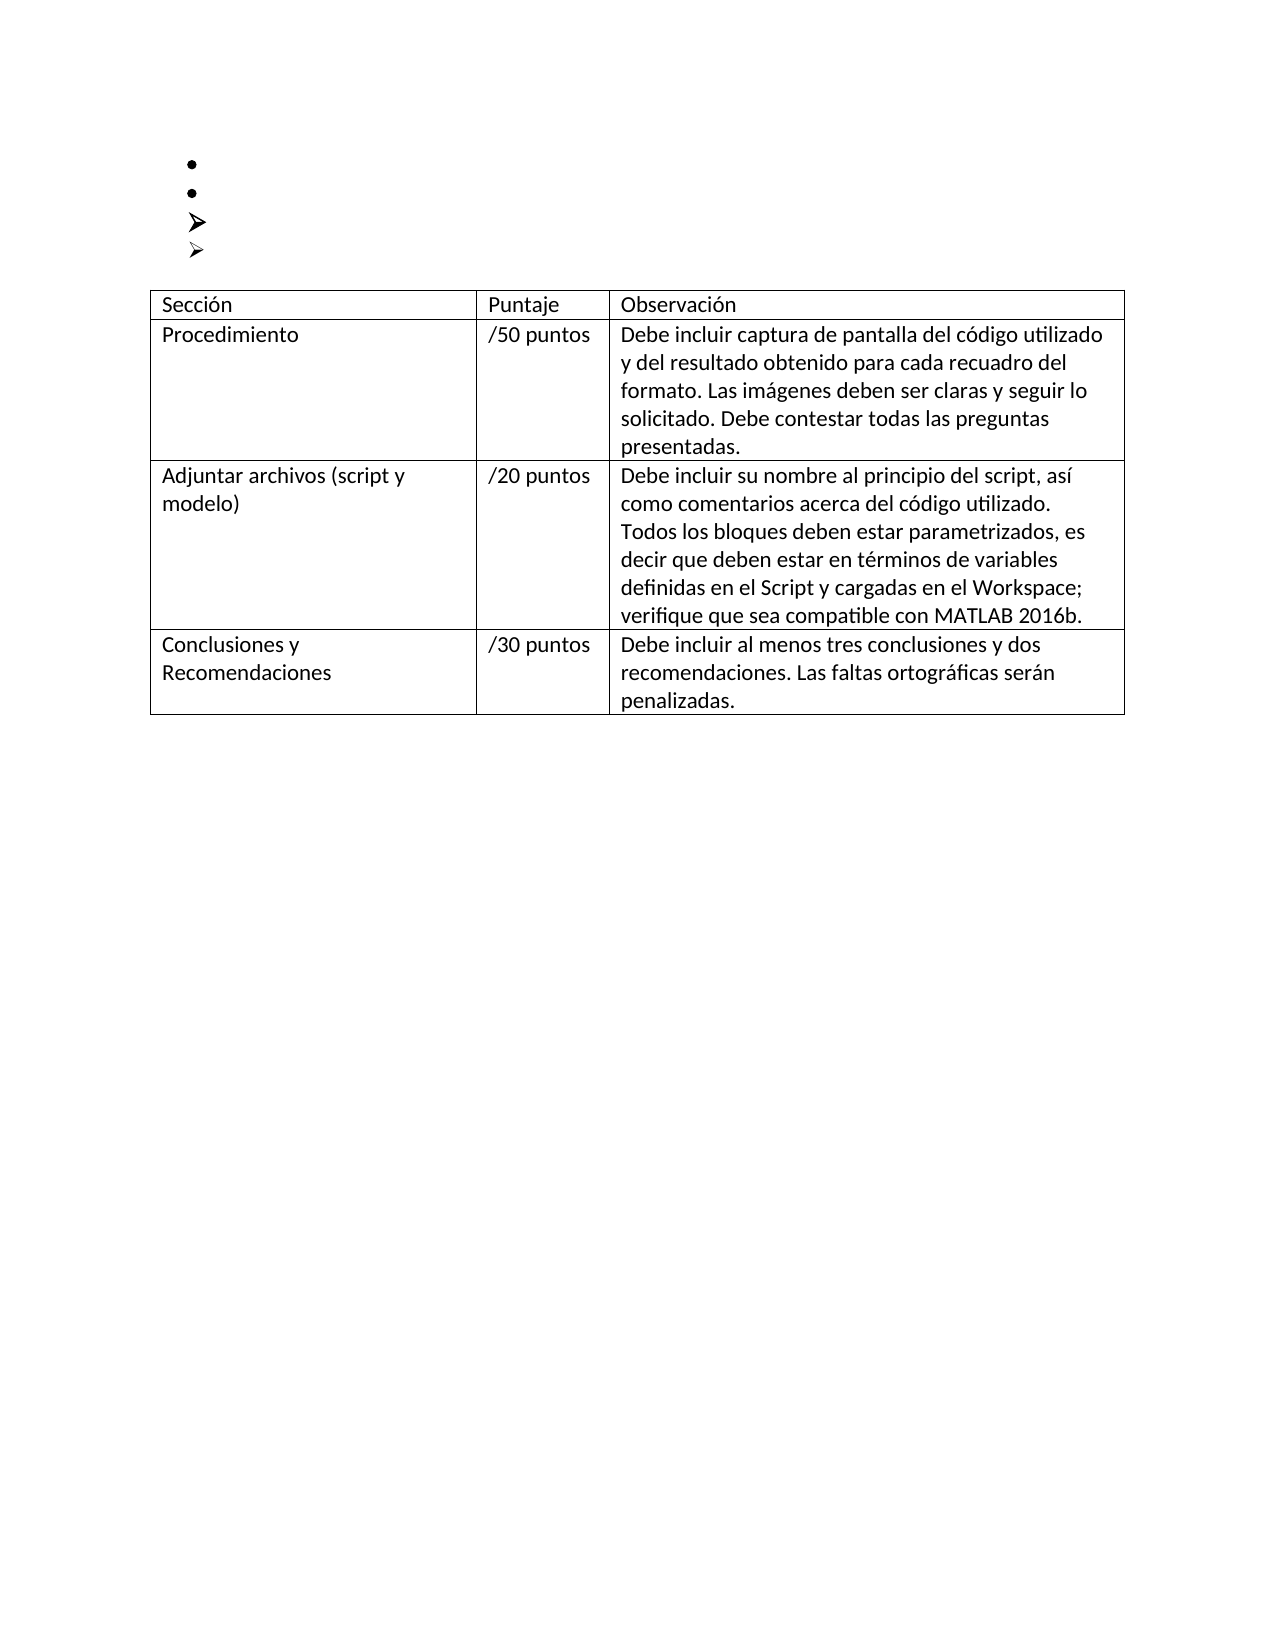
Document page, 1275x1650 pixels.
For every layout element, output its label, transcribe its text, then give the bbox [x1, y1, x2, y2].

table_cell Debe incluir al menos tres conclusiones y dos recomendaciones. Las faltas ortográficas serán penalizadas. [610, 630, 1124, 714]
table_cell /50 puntos [477, 320, 609, 460]
table_cell /20 puntos [477, 461, 609, 629]
table_cell Procedimiento [151, 320, 476, 460]
table_cell Adjuntar archivos (script y modelo) [151, 461, 476, 629]
table_cell /30 puntos [477, 630, 609, 714]
table_header Sección [151, 291, 476, 319]
table_cell Debe incluir su nombre al principio del script, así como comentarios acerca del código utilizado. Todos los bloques deben estar parametrizados, es decir que deben estar en términos de variables definidas en el Script y cargadas en el Workspace; verifique que sea compatible con MATLAB 2016b. [610, 461, 1124, 629]
table_header Puntaje [477, 291, 609, 319]
table_header Observación [610, 291, 1124, 319]
table_cell Debe incluir captura de pantalla del código utilizado y del resultado obtenido para cada recuadro del formato. Las imágenes deben ser claras y seguir lo solicitado. Debe contestar todas las preguntas presentadas. [610, 320, 1124, 460]
table_cell Conclusiones y Recomendaciones [151, 630, 476, 714]
